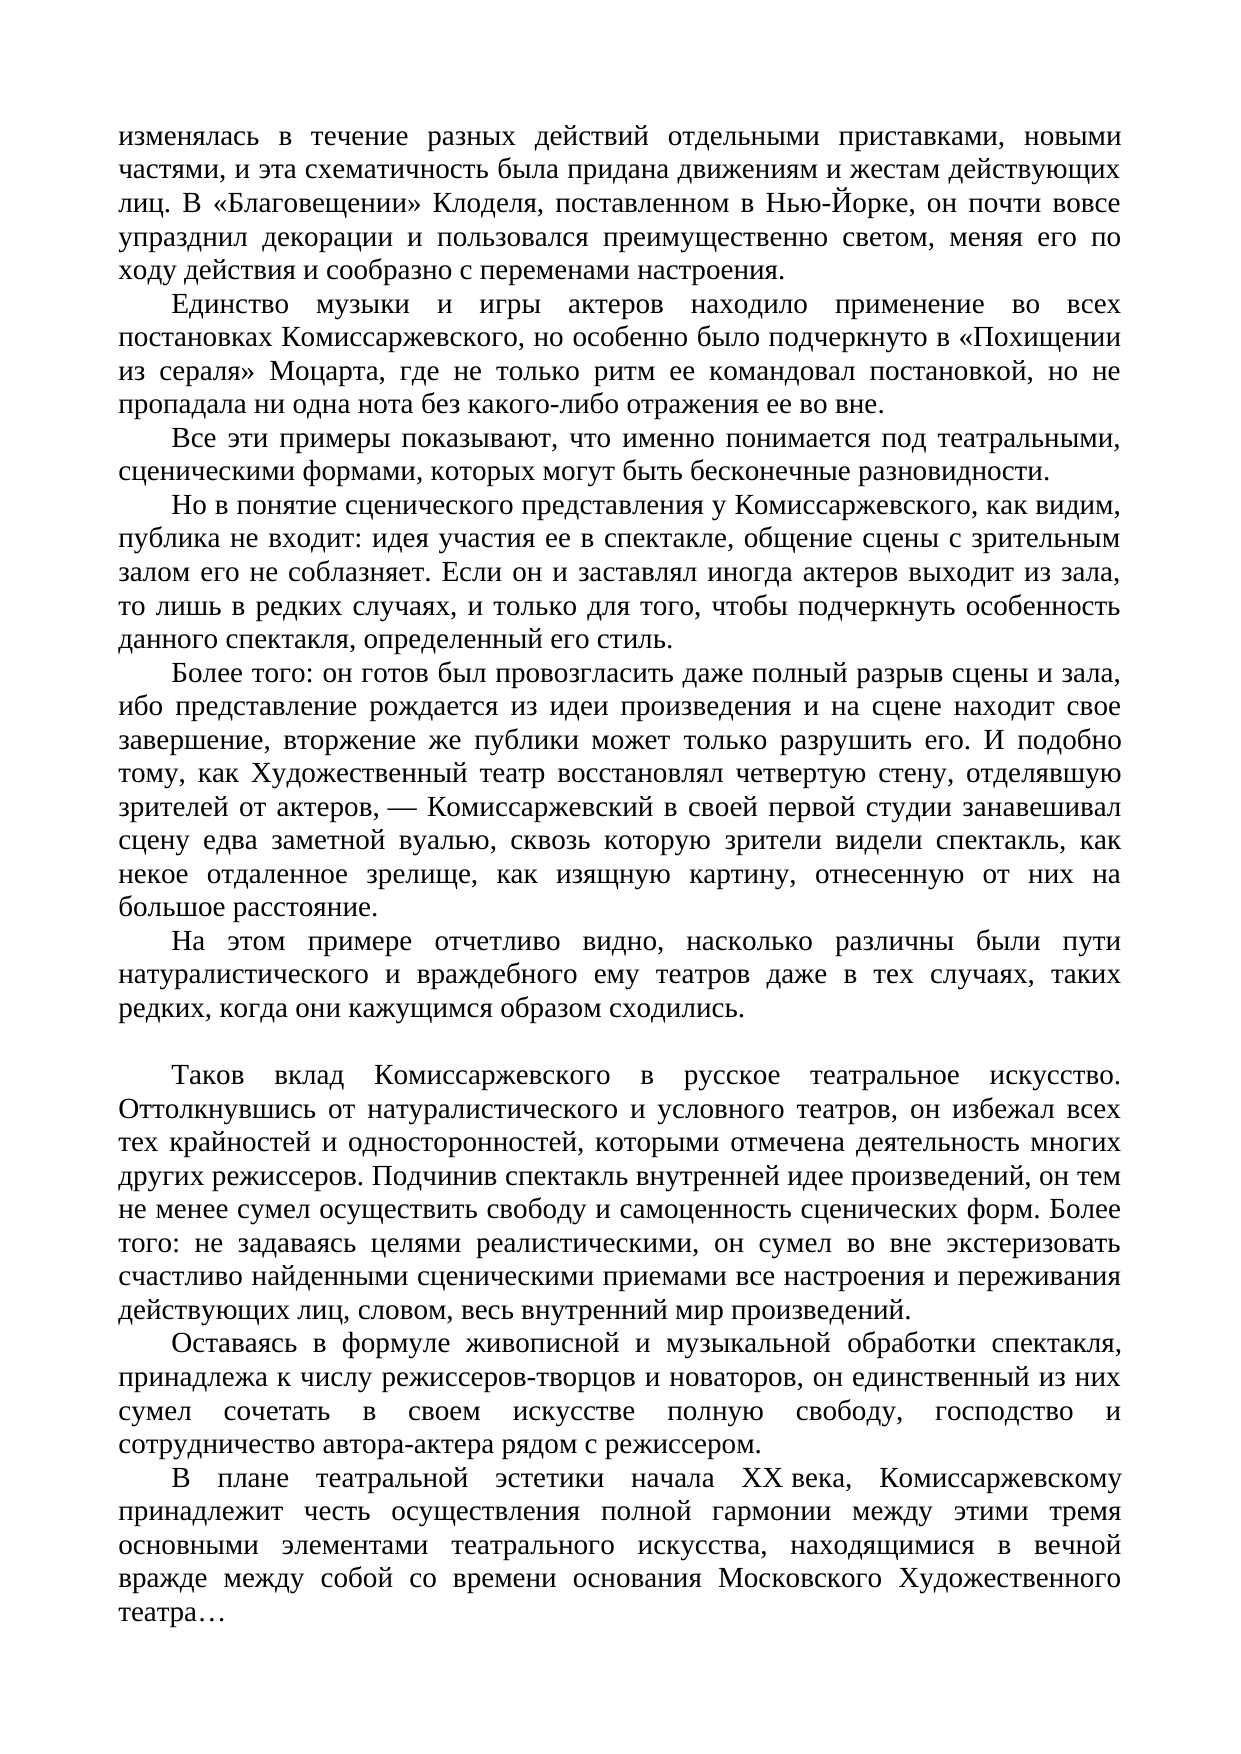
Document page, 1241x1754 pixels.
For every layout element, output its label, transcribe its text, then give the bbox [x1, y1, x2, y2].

text Единство музыки и игры актеров находило применение во всех постановках Комиссаржевского, но особенно было подчеркнуто в «Похищении из сераля» Моцарта, где не только ритм ее командовал постановкой, но не пропадала ни одна нота без какого-либо отражения ее во вне. [118, 286, 1122, 420]
text Все эти примеры показывают, что именно понимается под театральными, сценическими формами, которых могут быть бесконечные разновидности. [118, 420, 1122, 487]
text Более того: он готов был провозгласить даже полный разрыв сцены и зала, ибо представление рождается из идеи произведения и на сцене находит свое завершение, вторжение же публики может {362} только разрушить его. И подобно тому, как Художественный театр восстановлял четвертую стену, отделявшую зрителей от актеров, — Комиссаржевский в своей первой студии занавешивал сцену едва заметной вуалью, сквозь которую зрители видели спектакль, как некое отдаленное зрелище, как изящную картину, отнесенную от них на большое расстояние. [118, 655, 1122, 923]
text Таков вклад Комиссаржевского в русское театральное искусство. Оттолкнувшись от натуралистического и условного театров, он избежал всех тех крайностей и односторонностей, которыми отмечена деятельность многих других режиссеров. Подчинив спектакль внутренней идее произведений, он тем не менее сумел осуществить свободу и самоценность сценических форм. Более того: не задаваясь целями реалистическими, он сумел во вне экстеризовать счастливо найденными сценическими приемами все настроения и переживания действующих лиц, словом, весь внутренний мир произведений. [118, 1057, 1122, 1326]
text В плане театральной эстетики начала XX века, Комиссаржевскому принадлежит честь осуществления полной гармонии между этими тремя основными элементами театрального искусства, находящимися в вечной вражде между собой со времени основания Московского Художественного театра… [118, 1460, 1122, 1627]
text Оставаясь в формуле живописной и музыкальной {363} обработки спектакля, принадлежа к числу режиссеров-творцов и новаторов, он единственный из них сумел сочетать в своем искусстве полную свободу, господство и сотрудничество автора-актера рядом с режиссером. [118, 1326, 1122, 1460]
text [118, 118, 1122, 286]
text Но в понятие сценического представления у Комиссаржевского, как видим, публика не входит: идея участия ее в спектакле, общение сцены с зрительным залом его не соблазняет. Если он и заставлял иногда актеров выходит из зала, то лишь в редких случаях, и только для того, чтобы подчеркнуть особенность данного спектакля, определенный его стиль. [118, 487, 1122, 655]
text На этом примере отчетливо видно, насколько различны были пути натуралистического и враждебного ему театров даже в тех случаях, таких редких, когда они кажущимся образом сходились. [118, 923, 1122, 1024]
